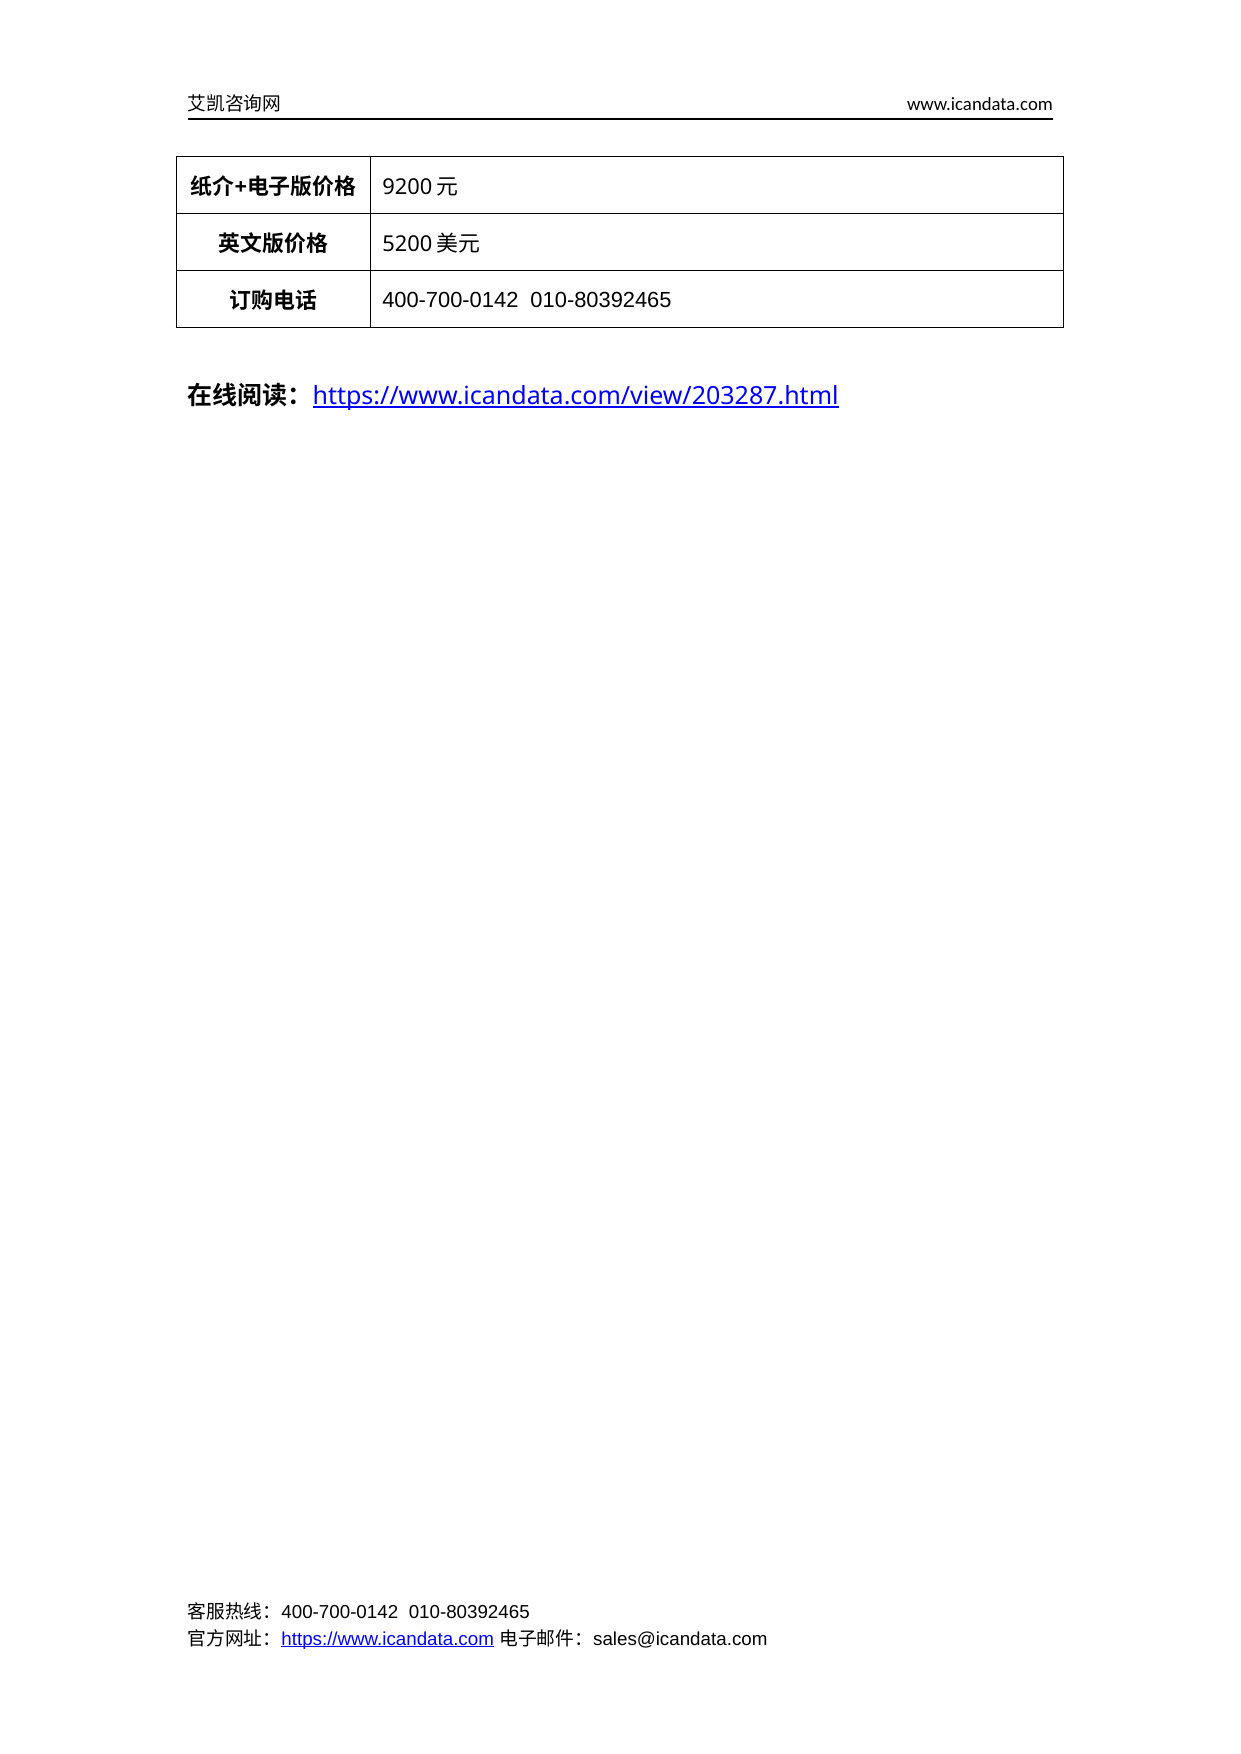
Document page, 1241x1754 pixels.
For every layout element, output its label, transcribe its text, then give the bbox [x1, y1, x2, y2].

table_cell 400-700-0142 010-80392465 [371, 271, 1063, 327]
table_cell 订购电话 [177, 271, 370, 327]
table_cell 纸介+电子版价格 [177, 157, 370, 213]
table_cell 5200美元 [371, 214, 1063, 270]
table_cell 9200元 [371, 157, 1063, 213]
text 在线阅读：https://www.icandata.com/view/203287.html [187, 361, 1053, 426]
table_cell 英文版价格 [177, 214, 370, 270]
